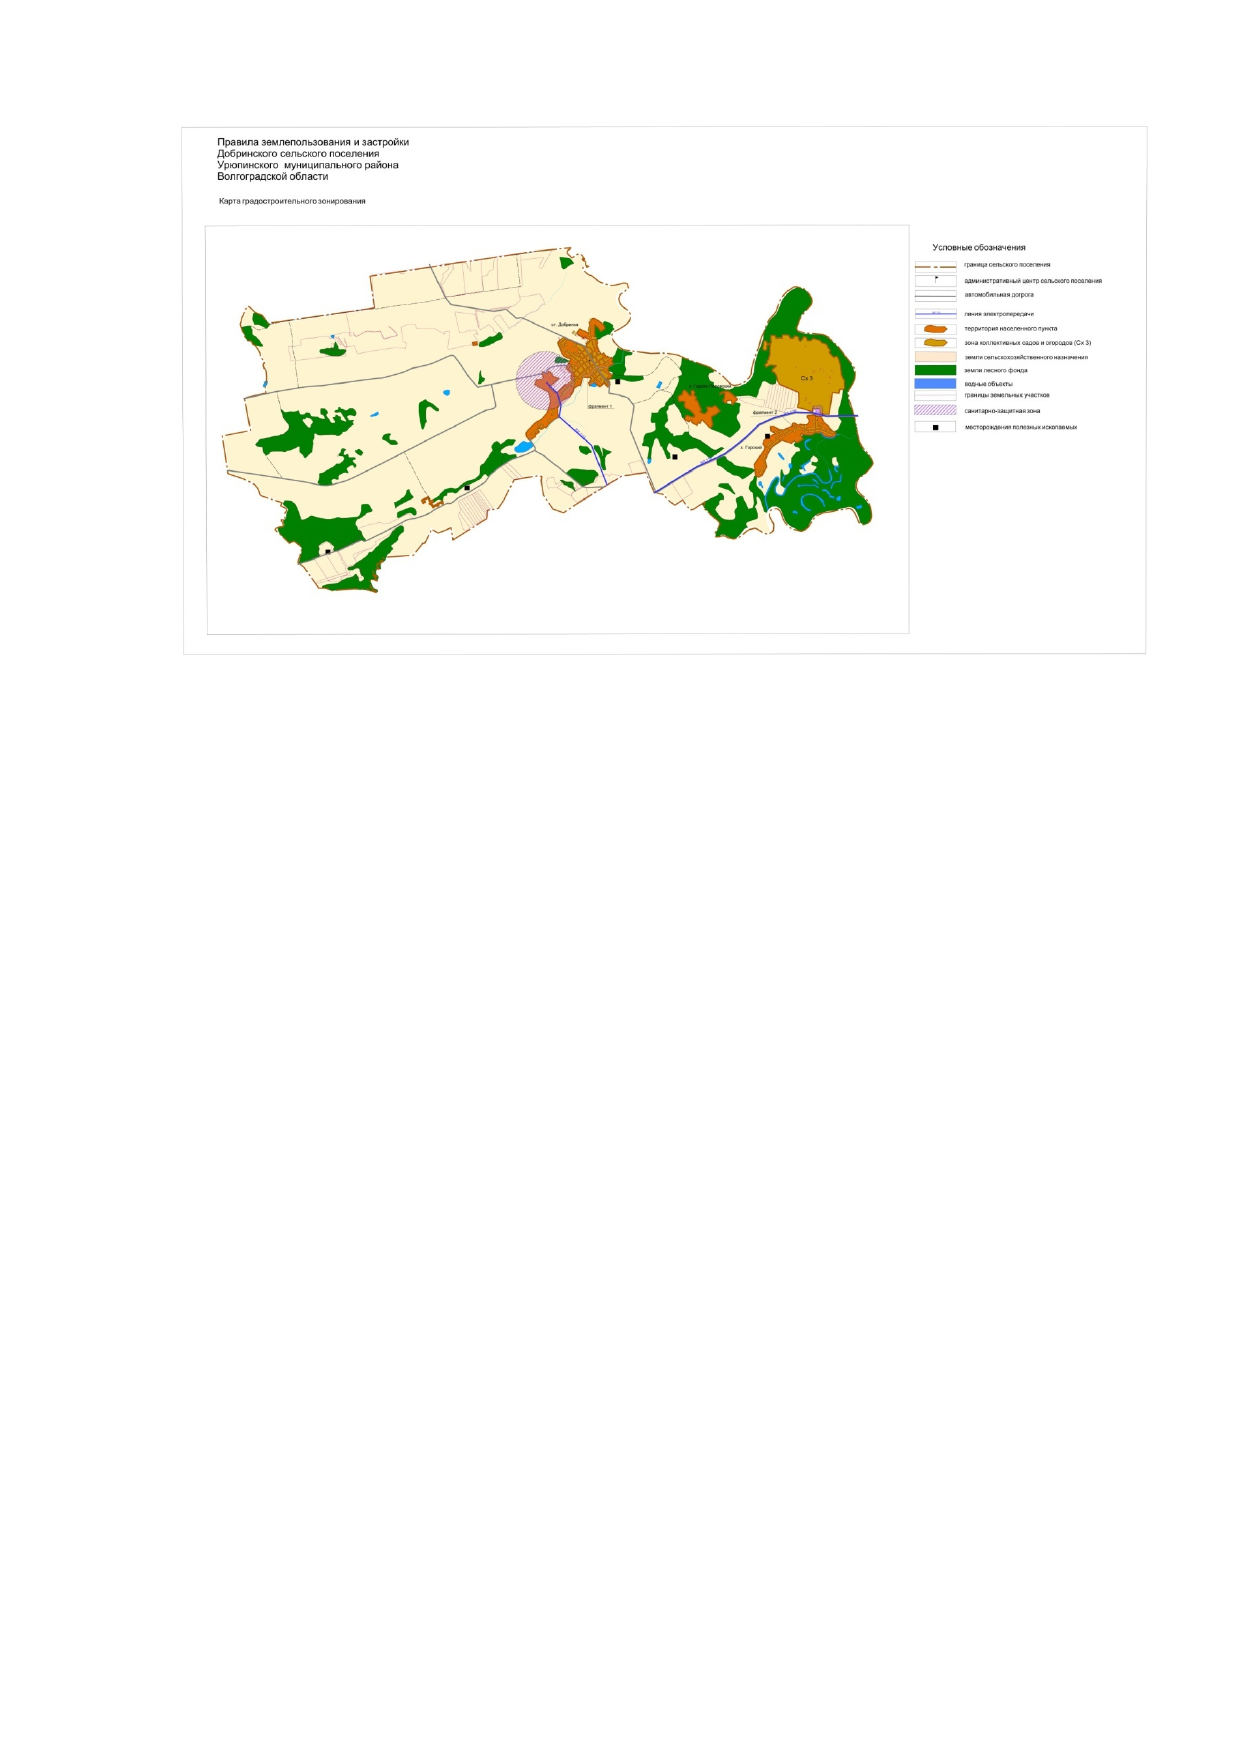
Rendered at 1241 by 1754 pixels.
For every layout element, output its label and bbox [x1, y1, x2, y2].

picture [177, 118, 1152, 661]
